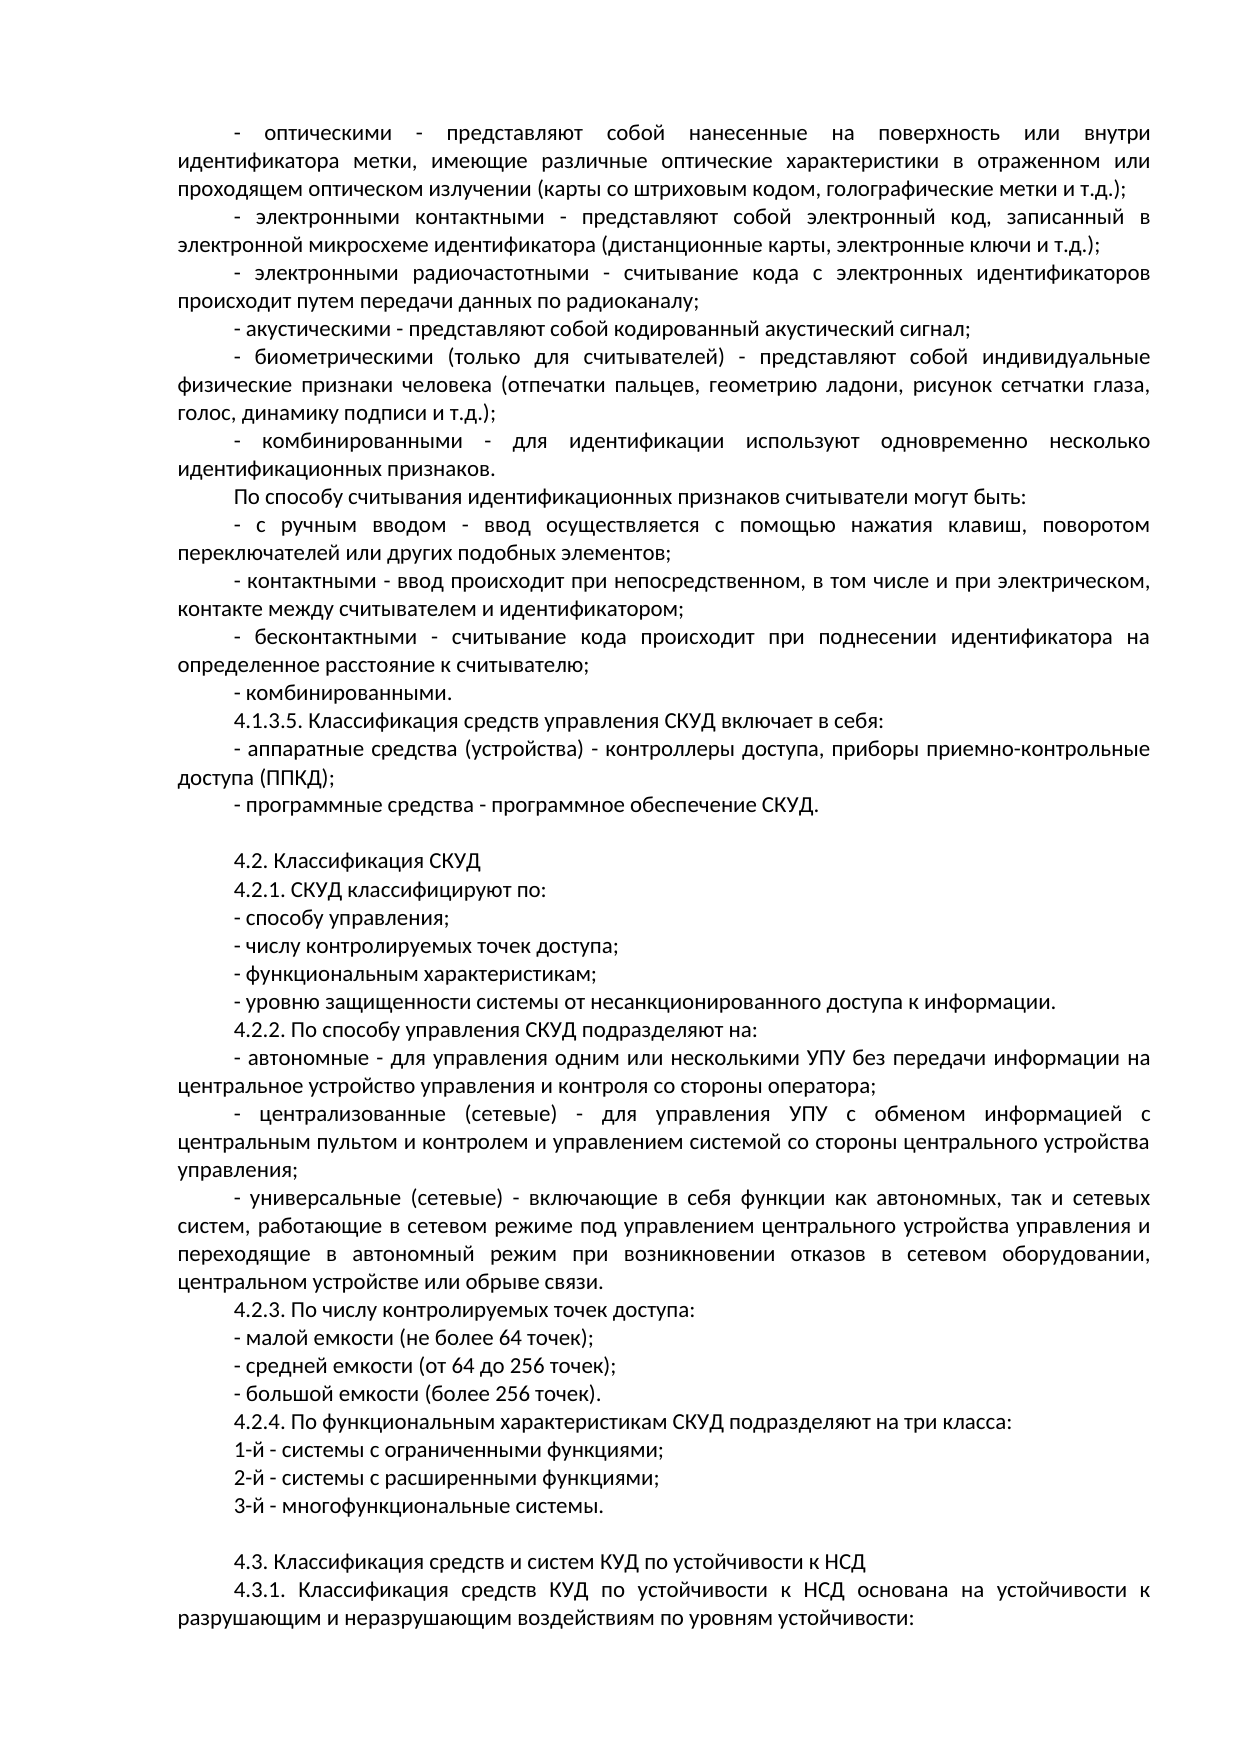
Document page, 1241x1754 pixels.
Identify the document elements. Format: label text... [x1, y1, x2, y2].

text - биометрическими (только для считывателей) - представляют собой индивидуальные физические признаки человека (отпечатки пальцев, геометрию ладони, рисунок сетчатки глаза, голос, динамику подписи и т.д.); [177, 342, 1152, 426]
text - функциональным характеристикам; [177, 959, 1152, 987]
text - бесконтактными - считывание кода происходит при поднесении идентификатора на определенное расстояние к считывателю; [177, 622, 1152, 678]
text - числу контролируемых точек доступа; [177, 931, 1152, 959]
text 4.2.1. СКУД классифицируют по: [177, 875, 1152, 903]
text 4.3. Классификация средств и систем КУД по устойчивости к НСД [177, 1547, 1152, 1575]
text 2-й - системы с расширенными функциями; [177, 1463, 1152, 1491]
text - аппаратные средства (устройства) - контроллеры доступа, приборы приемно-контрольные доступа (ППКД); [177, 734, 1152, 791]
text - средней емкости (от 64 до 256 точек); [177, 1351, 1152, 1379]
text - универсальные (сетевые) - включающие в себя функции как автономных, так и сетевых систем, работающие в сетевом режиме под управлением центрального устройства управления и переходящие в автономный режим при возникновении отказов в сетевом оборудовании, центральном устройстве или обрыве связи. [177, 1183, 1152, 1295]
text 4.2.3. По числу контролируемых точек доступа: [177, 1295, 1152, 1323]
text - автономные - для управления одним или несколькими УПУ без передачи информации на центральное устройство управления и контроля со стороны оператора; [177, 1043, 1152, 1099]
text - оптическими - представляют собой нанесенные на поверхность или внутри идентификатора метки, имеющие различные оптические характеристики в отраженном или проходящем оптическом излучении (карты со штриховым кодом, голографические метки и т.д.); [177, 118, 1152, 202]
text 4.1.3.5. Классификация средств управления СКУД включает в себя: [177, 707, 1152, 734]
text 4.3.1. Классификация средств КУД по устойчивости к НСД основана на устойчивости к разрушающим и неразрушающим воздействиям по уровням устойчивости: [177, 1575, 1152, 1631]
text - способу управления; [177, 903, 1152, 931]
text - электронными радиочастотными - считывание кода с электронных идентификаторов происходит путем передачи данных по радиоканалу; [177, 258, 1152, 314]
text - с ручным вводом - ввод осуществляется с помощью нажатия клавиш, поворотом переключателей или других подобных элементов; [177, 510, 1152, 566]
text 1-й - системы с ограниченными функциями; [177, 1435, 1152, 1463]
text По способу считывания идентификационных признаков считыватели могут быть: [177, 482, 1152, 510]
text - электронными контактными - представляют собой электронный код, записанный в электронной микросхеме идентификатора (дистанционные карты, электронные ключи и т.д.); [177, 202, 1152, 258]
text - комбинированными - для идентификации используют одновременно несколько идентификационных признаков. [177, 426, 1152, 482]
text - акустическими - представляют собой кодированный акустический сигнал; [177, 314, 1152, 342]
text - централизованные (сетевые) - для управления УПУ с обменом информацией с центральным пультом и контролем и управлением системой со стороны центрального устройства управления; [177, 1099, 1152, 1183]
text - уровню защищенности системы от несанкционированного доступа к информации. [177, 987, 1152, 1015]
text - программные средства - программное обеспечение СКУД. [177, 791, 1152, 819]
text - контактными - ввод происходит при непосредственном, в том числе и при электрическом, контакте между считывателем и идентификатором; [177, 566, 1152, 622]
text - малой емкости (не более 64 точек); [177, 1323, 1152, 1351]
text 4.2.2. По способу управления СКУД подразделяют на: [177, 1015, 1152, 1043]
text 4.2.4. По функциональным характеристикам СКУД подразделяют на три класса: [177, 1407, 1152, 1435]
text 3-й - многофункциональные системы. [177, 1491, 1152, 1519]
text - большой емкости (более 256 точек). [177, 1379, 1152, 1407]
text 4.2. Классификация СКУД [177, 847, 1152, 875]
text - комбинированными. [177, 678, 1152, 707]
